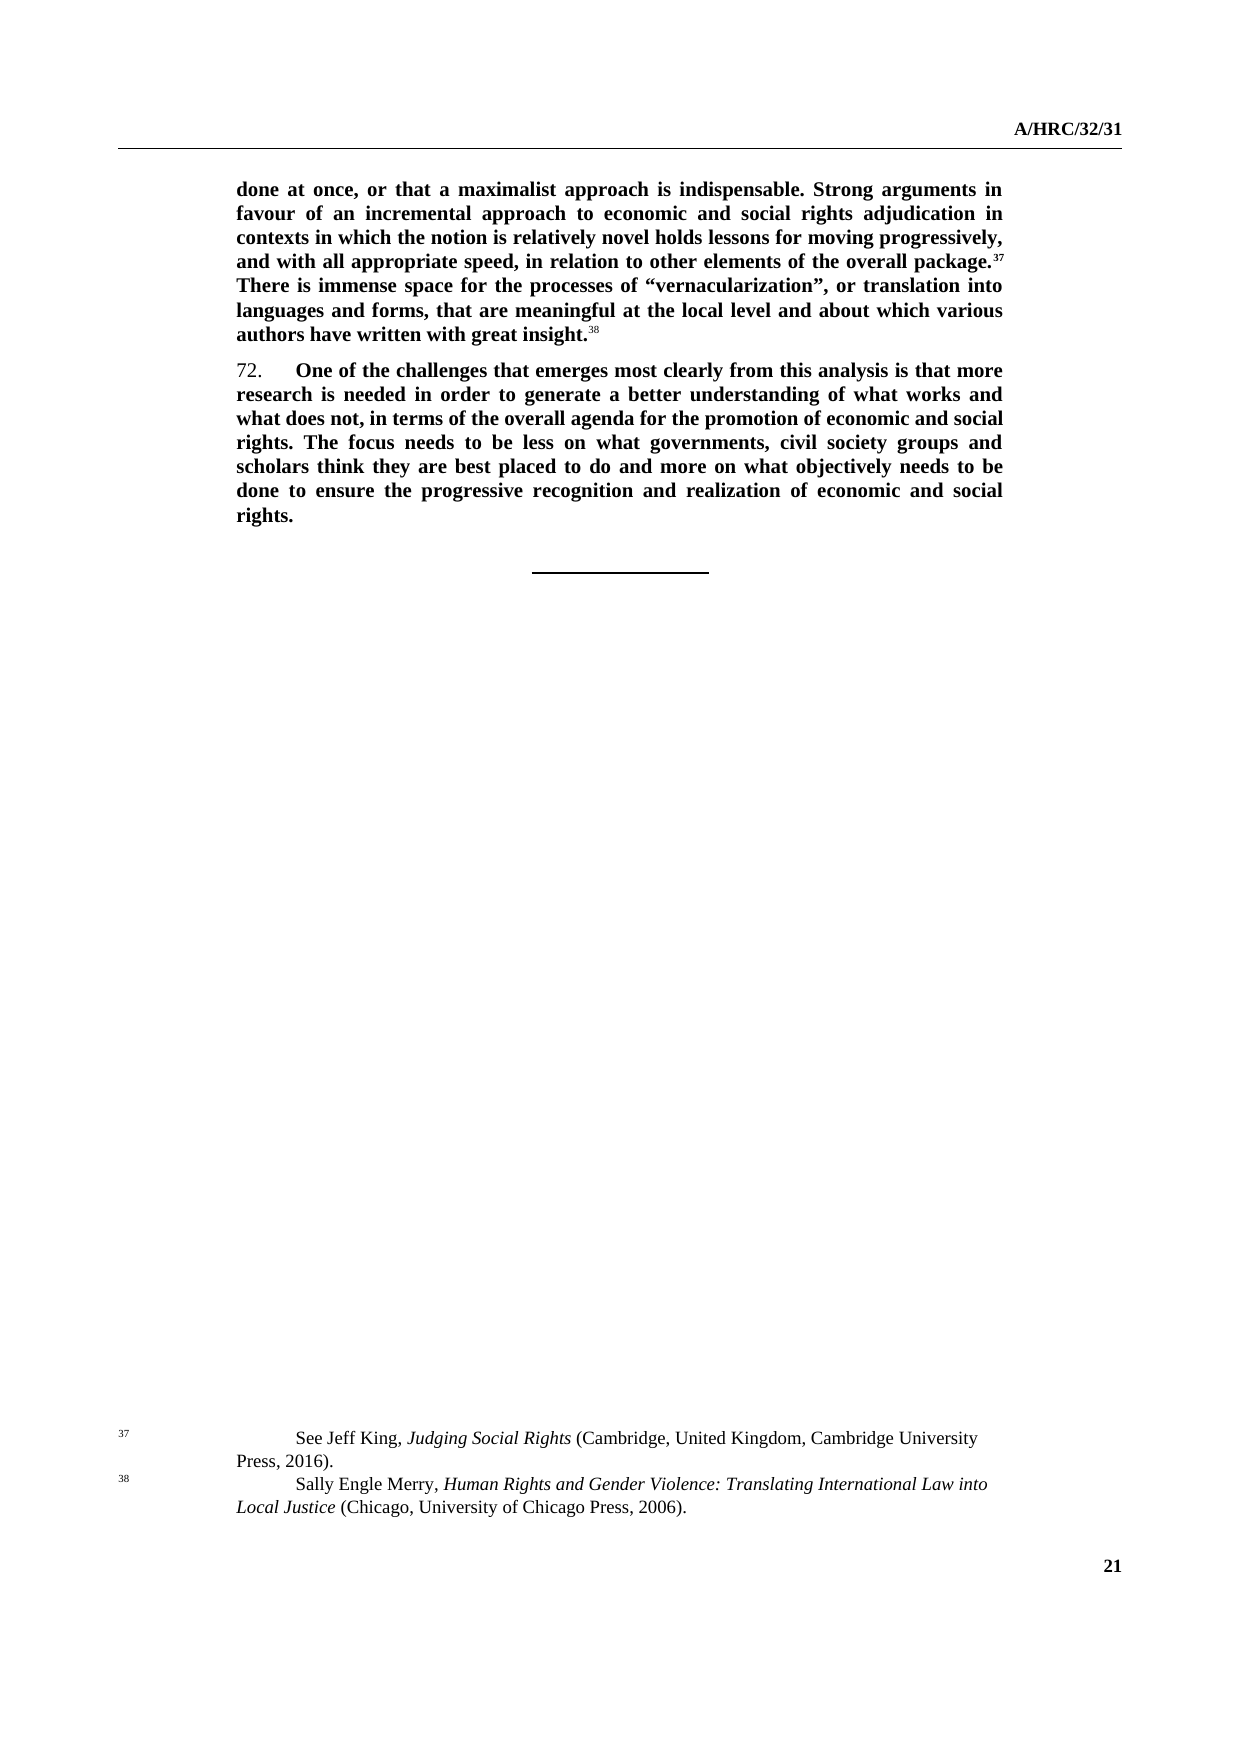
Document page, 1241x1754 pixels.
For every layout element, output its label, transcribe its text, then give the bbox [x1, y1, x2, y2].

text 72. One of the challenges that emerges most clearly from this analysis is that more research is needed in order to generate a better understanding of what works and what does not, in terms of the overall agenda for the promotion of economic and social rights. The focus needs to be less on what governments, civil society groups and scholars think they are best placed to do and more on what objectively needs to be done to ensure the progressive recognition and realization of economic and social rights. [236, 358, 1004, 527]
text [236, 177, 1004, 346]
